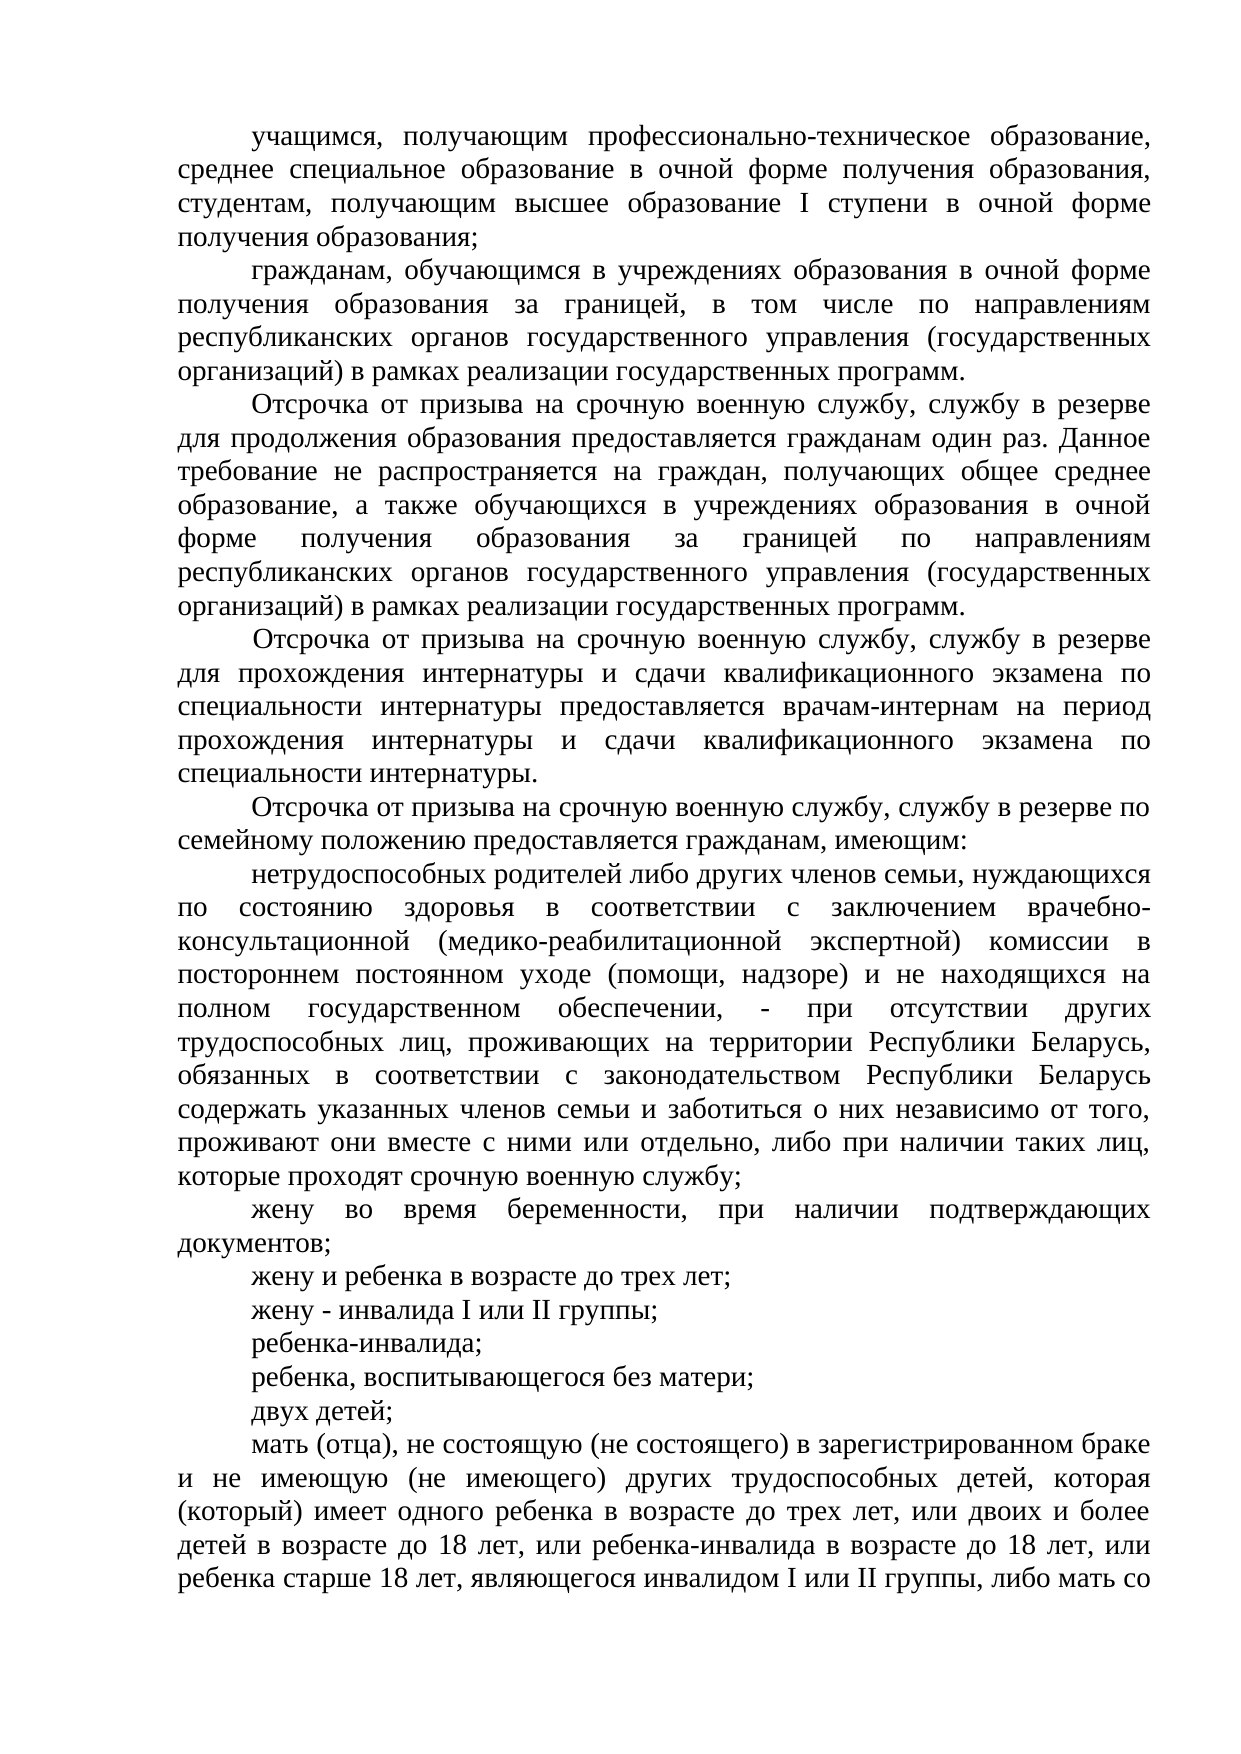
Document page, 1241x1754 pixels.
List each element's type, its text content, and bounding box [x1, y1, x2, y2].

text ребенка, воспитывающегося без матери; [177, 1359, 1152, 1393]
text жену во время беременности, при наличии подтверждающих документов; [177, 1191, 1152, 1258]
text жену - инвалида I или II группы; [177, 1292, 1152, 1326]
text Отсрочка от призыва на срочную военную службу, службу в резерве для прохождения интернатуры и сдачи квалификационного экзамена по специальности интернатуры предоставляется врачам-интернам на период прохождения интернатуры и сдачи квалификационного экзамена по специальности интернатуры. [177, 621, 1152, 789]
text двух детей; [177, 1393, 1152, 1426]
text нетрудоспособных родителей либо других членов семьи, нуждающихся по состоянию здоровья в соответствии с заключением врачебно-консультационной (медико-реабилитационной экспертной) комиссии в постороннем постоянном уходе (помощи, надзоре) и не находящихся на полном государственном обеспечении, - при отсутствии других трудоспособных лиц, проживающих на территории Республики Беларусь, обязанных в соответствии с законодательством Республики Беларусь содержать указанных членов семьи и заботиться о них независимо от того, проживают они вместе с ними или отдельно, либо при наличии таких лиц, которые проходят срочную военную службу; [177, 856, 1152, 1191]
text жену и ребенка в возрасте до трех лет; [177, 1258, 1152, 1292]
text учащимся, получающим профессионально-техническое образование, среднее специальное образование в очной форме получения образования, студентам, получающим высшее образование I ступени в очной форме получения образования; [177, 118, 1152, 252]
text Отсрочка от призыва на срочную военную службу, службу в резерве по семейному положению предоставляется гражданам, имеющим: [177, 789, 1152, 856]
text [177, 1426, 1152, 1594]
text гражданам, обучающимся в учреждениях образования в очной форме получения образования за границей, в том числе по направлениям республиканских органов государственного управления (государственных организаций) в рамках реализации государственных программ. [177, 252, 1152, 386]
text ребенка-инвалида; [177, 1326, 1152, 1359]
text Отсрочка от призыва на срочную военную службу, службу в резерве для продолжения образования предоставляется гражданам один раз. Данное требование не распространяется на граждан, получающих общее среднее образование, а также обучающихся в учреждениях образования в очной форме получения образования за границей по направлениям республиканских органов государственного управления (государственных организаций) в рамках реализации государственных программ. [177, 386, 1152, 621]
